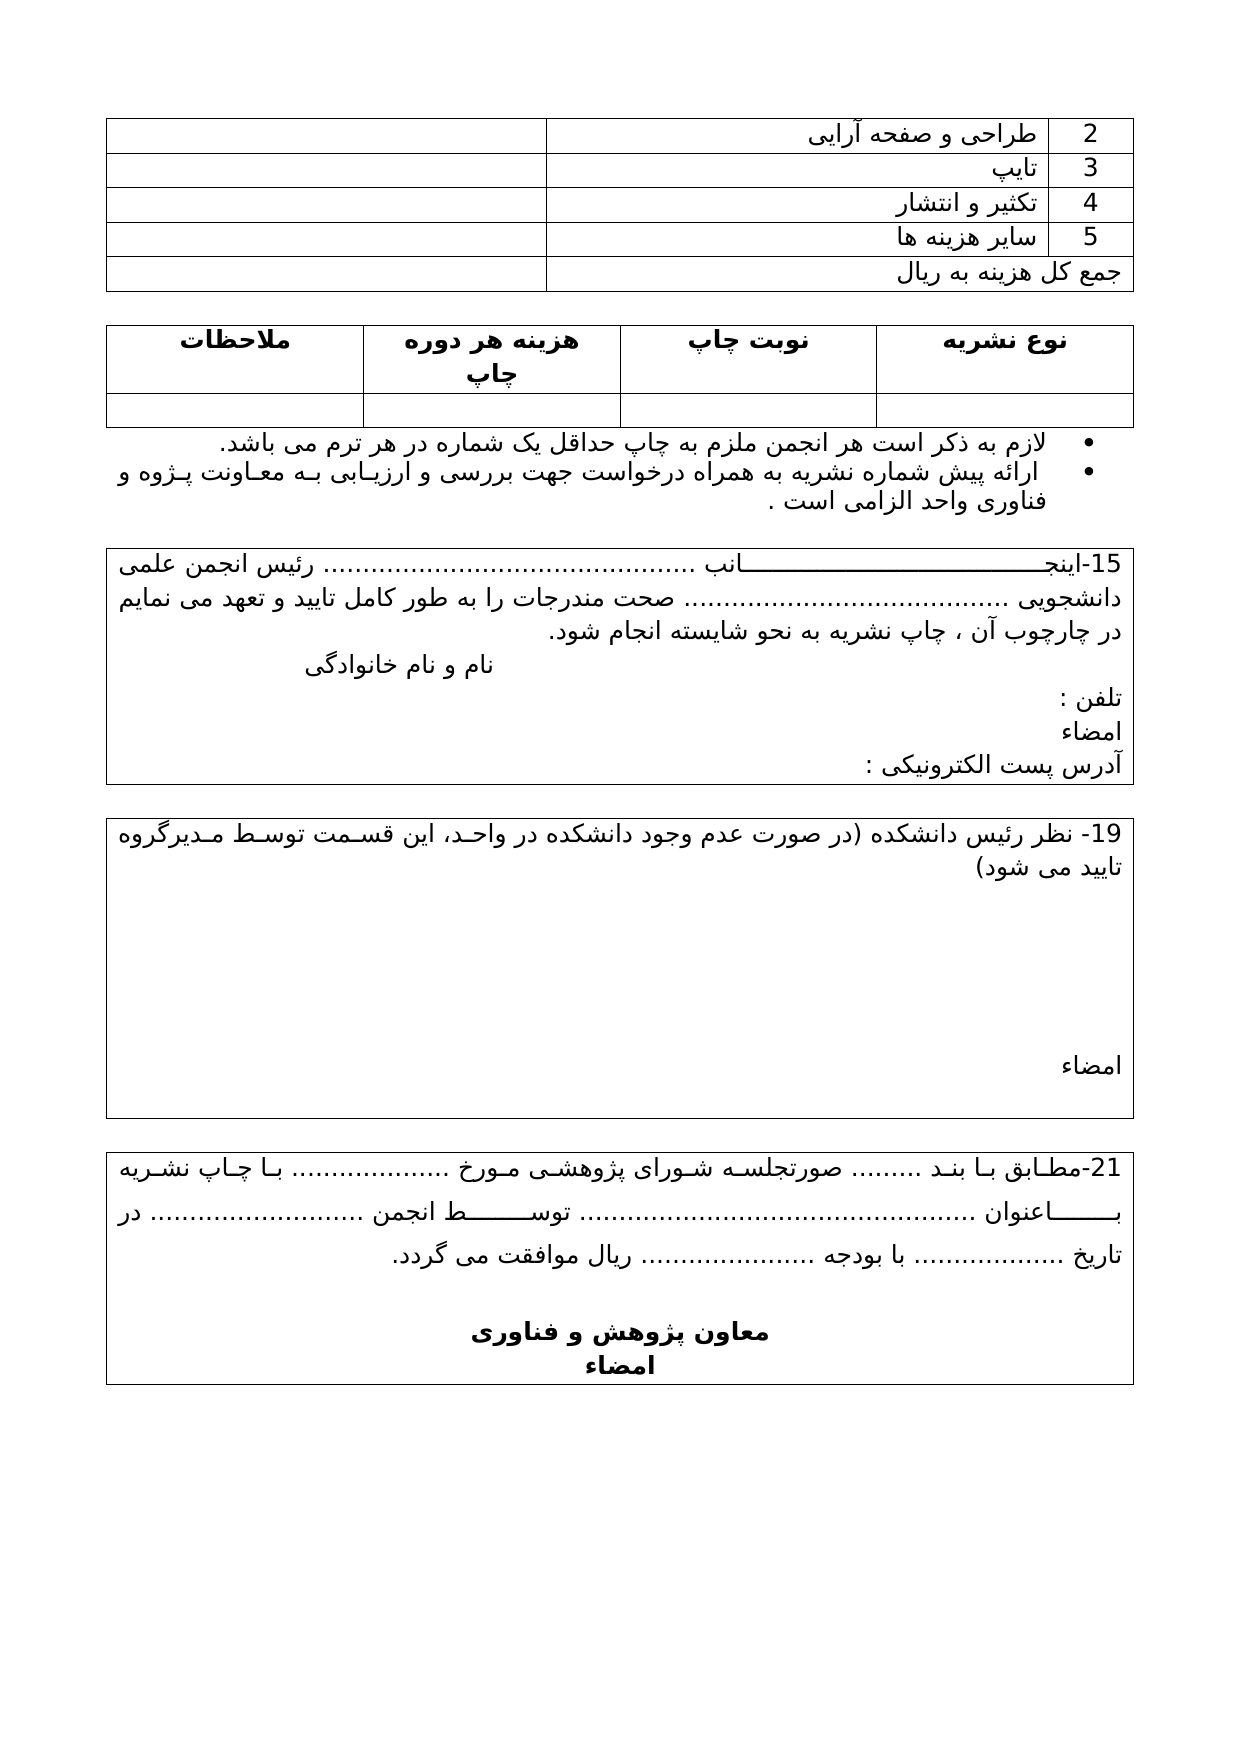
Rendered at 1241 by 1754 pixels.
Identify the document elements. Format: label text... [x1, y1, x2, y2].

table_cell تکثیر و انتشار [547, 188, 1048, 222]
table_header نوبت چاپ [621, 326, 876, 393]
table_cell طراحی و صفحه آرایی [547, 119, 1048, 153]
table_header 19- نظر رئیس دانشکده (در صورت عدم وجود دانشکده در واحد، این قسمت توسط مدیرگروه تایید می شود) امضاء [107, 819, 1133, 1118]
table_cell 3 [1049, 154, 1133, 187]
table_cell [621, 394, 876, 427]
table_cell 5 [1049, 223, 1133, 256]
table_cell [107, 257, 546, 291]
table_header 21-مطابق با بند ......... صورتجلسه شورای پژوهشی مورخ .................... با چاپ نشریه باعنوان .................................................. توسط انجمن ........................... در تاریخ ................... با بودجه ...................... ریال موافقت می گردد. معاون پژوهش و فناوری امضاء [107, 1153, 1133, 1384]
table_cell سایر هزینه ها [547, 223, 1048, 256]
table_cell [107, 223, 546, 256]
table_header نوع نشریه [877, 326, 1133, 393]
table_cell تایپ [547, 154, 1048, 187]
table_header هزینه هر دوره چاپ [364, 326, 620, 393]
table_header ملاحظات [107, 326, 363, 393]
table_cell [107, 188, 546, 222]
table_cell جمع کل هزینه به ریال [547, 257, 1133, 291]
table_cell [107, 154, 546, 187]
table_cell 4 [1049, 188, 1133, 222]
table_cell [107, 119, 546, 153]
list لازم به ذکر است هر انجمن ملزم به چاپ حداقل یک شماره در هر ترم می باشد. [118, 428, 1084, 457]
table_cell [107, 394, 363, 427]
table_cell 2 [1049, 119, 1133, 153]
table_cell [877, 394, 1133, 427]
list ارائه پیش شماره نشریه به همراه درخواست جهت بررسی و ارزیابی به معاونت پژوه و فناوری واحد الزامی است . [118, 457, 1084, 515]
table_header 15-اینجانب ............................................... رئیس انجمن علمی دانشجویی ......................................... صحت مندرجات را به طور کامل تایید و تعهد می نمایم در چارچوب آن ، چاپ نشریه به نحو شایسته انجام شود. نام و نام خانوادگی تلفن : امضاء آدرس پست الکترونیکی : [107, 549, 1133, 784]
table_cell [364, 394, 620, 427]
